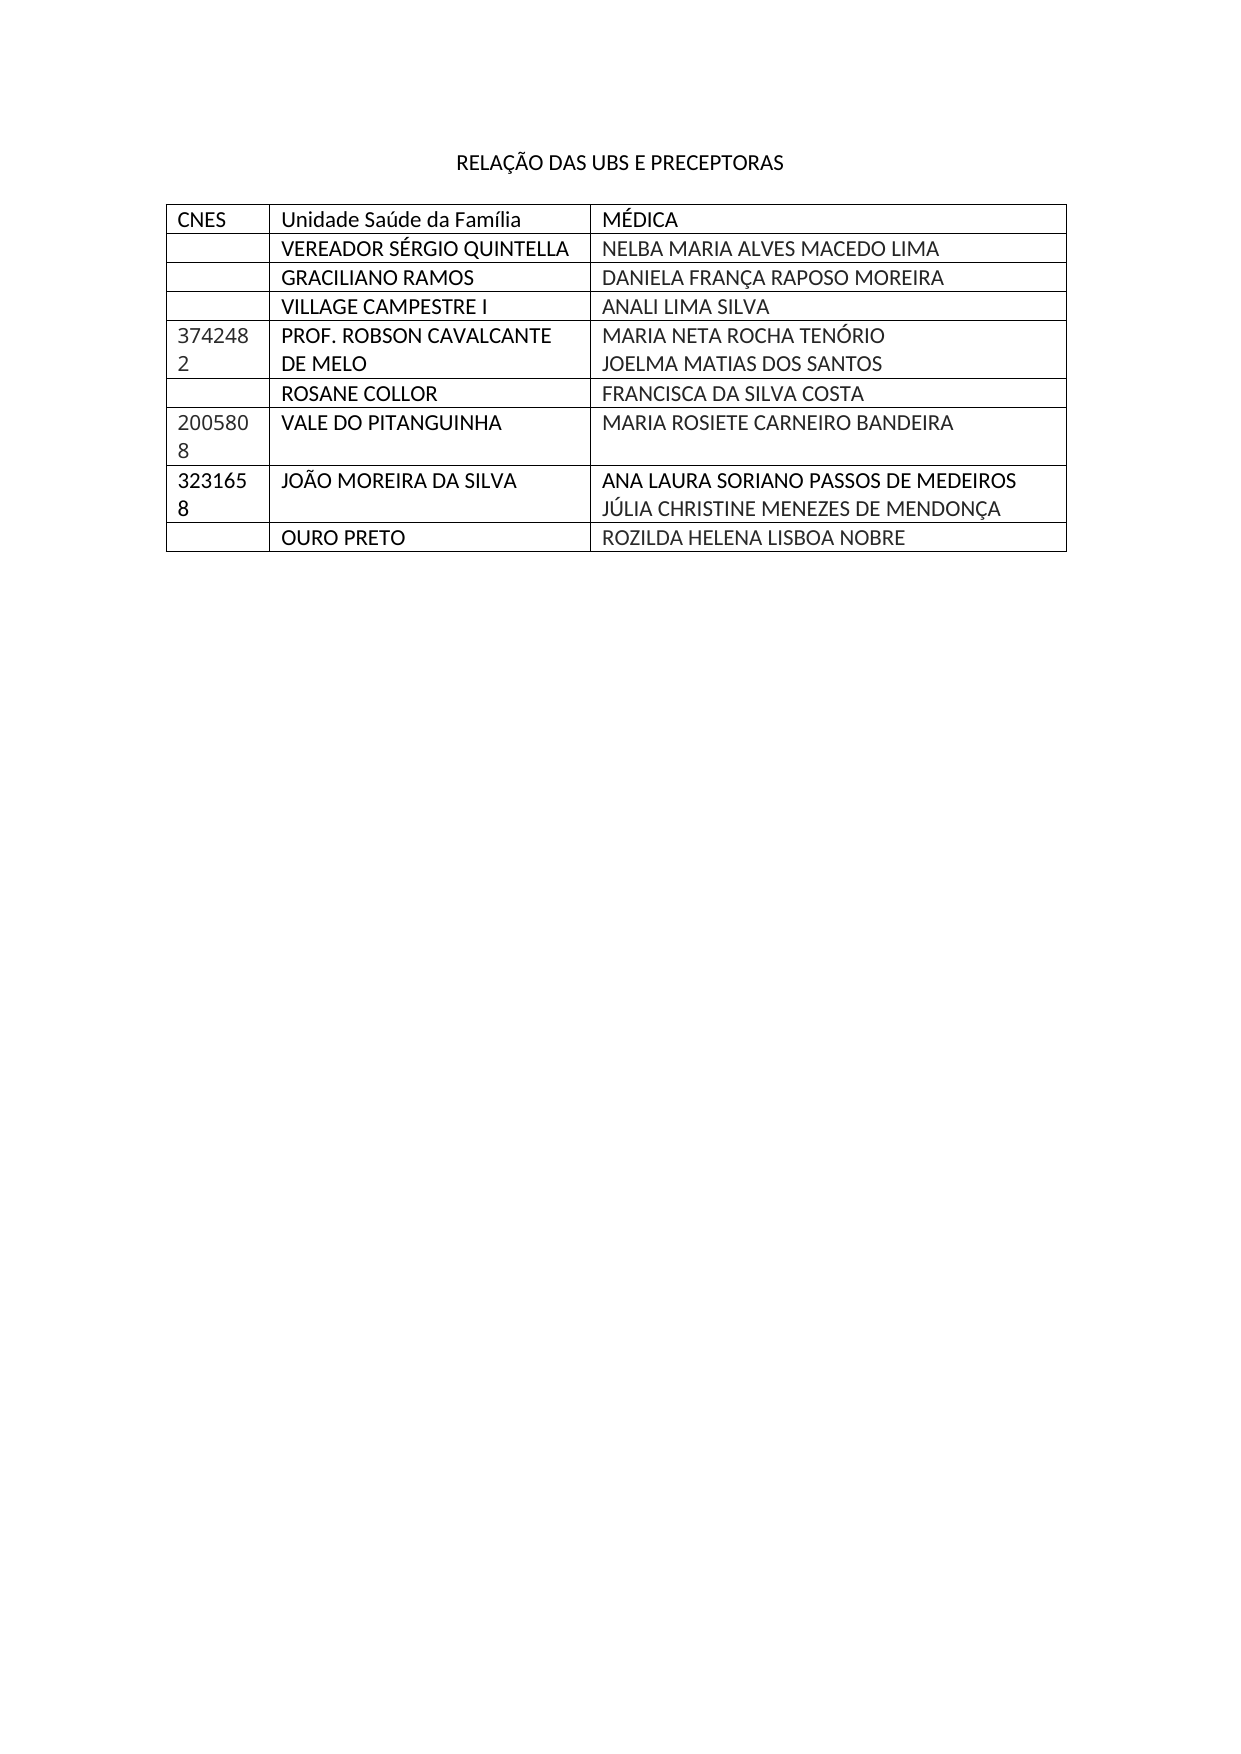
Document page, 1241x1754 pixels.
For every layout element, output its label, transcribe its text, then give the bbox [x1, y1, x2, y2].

table_cell [167, 292, 269, 320]
table_cell FRANCISCA DA SILVA COSTA [591, 379, 1066, 407]
table_cell ROSANE COLLOR [270, 379, 590, 407]
table_header Unidade Saúde da Família [270, 205, 590, 233]
table_header CNES [167, 205, 269, 233]
table_cell OURO PRETO [270, 523, 590, 551]
table_cell ROZILDA HELENA LISBOA NOBRE [591, 523, 1066, 551]
table_cell 3231658 [167, 466, 269, 522]
table_cell ANALI LIMA SILVA [591, 292, 1066, 320]
table_cell GRACILIANO RAMOS [270, 263, 590, 291]
table_cell [167, 263, 269, 291]
text RELAÇÃO DAS UBS E PRECEPTORAS [177, 148, 1063, 176]
table_cell ANA LAURA SORIANO PASSOS DE MEDEIROS JÚLIA CHRISTINE MENEZES DE MENDONÇA [591, 466, 1066, 522]
table_cell [167, 523, 269, 551]
table_cell PROF. ROBSON CAVALCANTE DE MELO [270, 321, 590, 378]
table_cell [167, 234, 269, 262]
table_cell DANIELA FRANÇA RAPOSO MOREIRA [591, 263, 1066, 291]
table_cell VALE DO PITANGUINHA [270, 408, 590, 465]
table_cell [167, 379, 269, 407]
table_header MÉDICA [591, 205, 1066, 233]
table_cell MARIA ROSIETE CARNEIRO BANDEIRA [591, 408, 1066, 465]
table_cell VILLAGE CAMPESTRE I [270, 292, 590, 320]
table_cell JOÃO MOREIRA DA SILVA [270, 466, 590, 522]
table_cell NELBA MARIA ALVES MACEDO LIMA [591, 234, 1066, 262]
table_cell 3742482 [167, 321, 269, 378]
table_cell MARIA NETA ROCHA TENÓRIO JOELMA MATIAS DOS SANTOS [591, 321, 1066, 378]
table_cell 2005808 [167, 408, 269, 465]
table_cell VEREADOR SÉRGIO QUINTELLA [270, 234, 590, 262]
